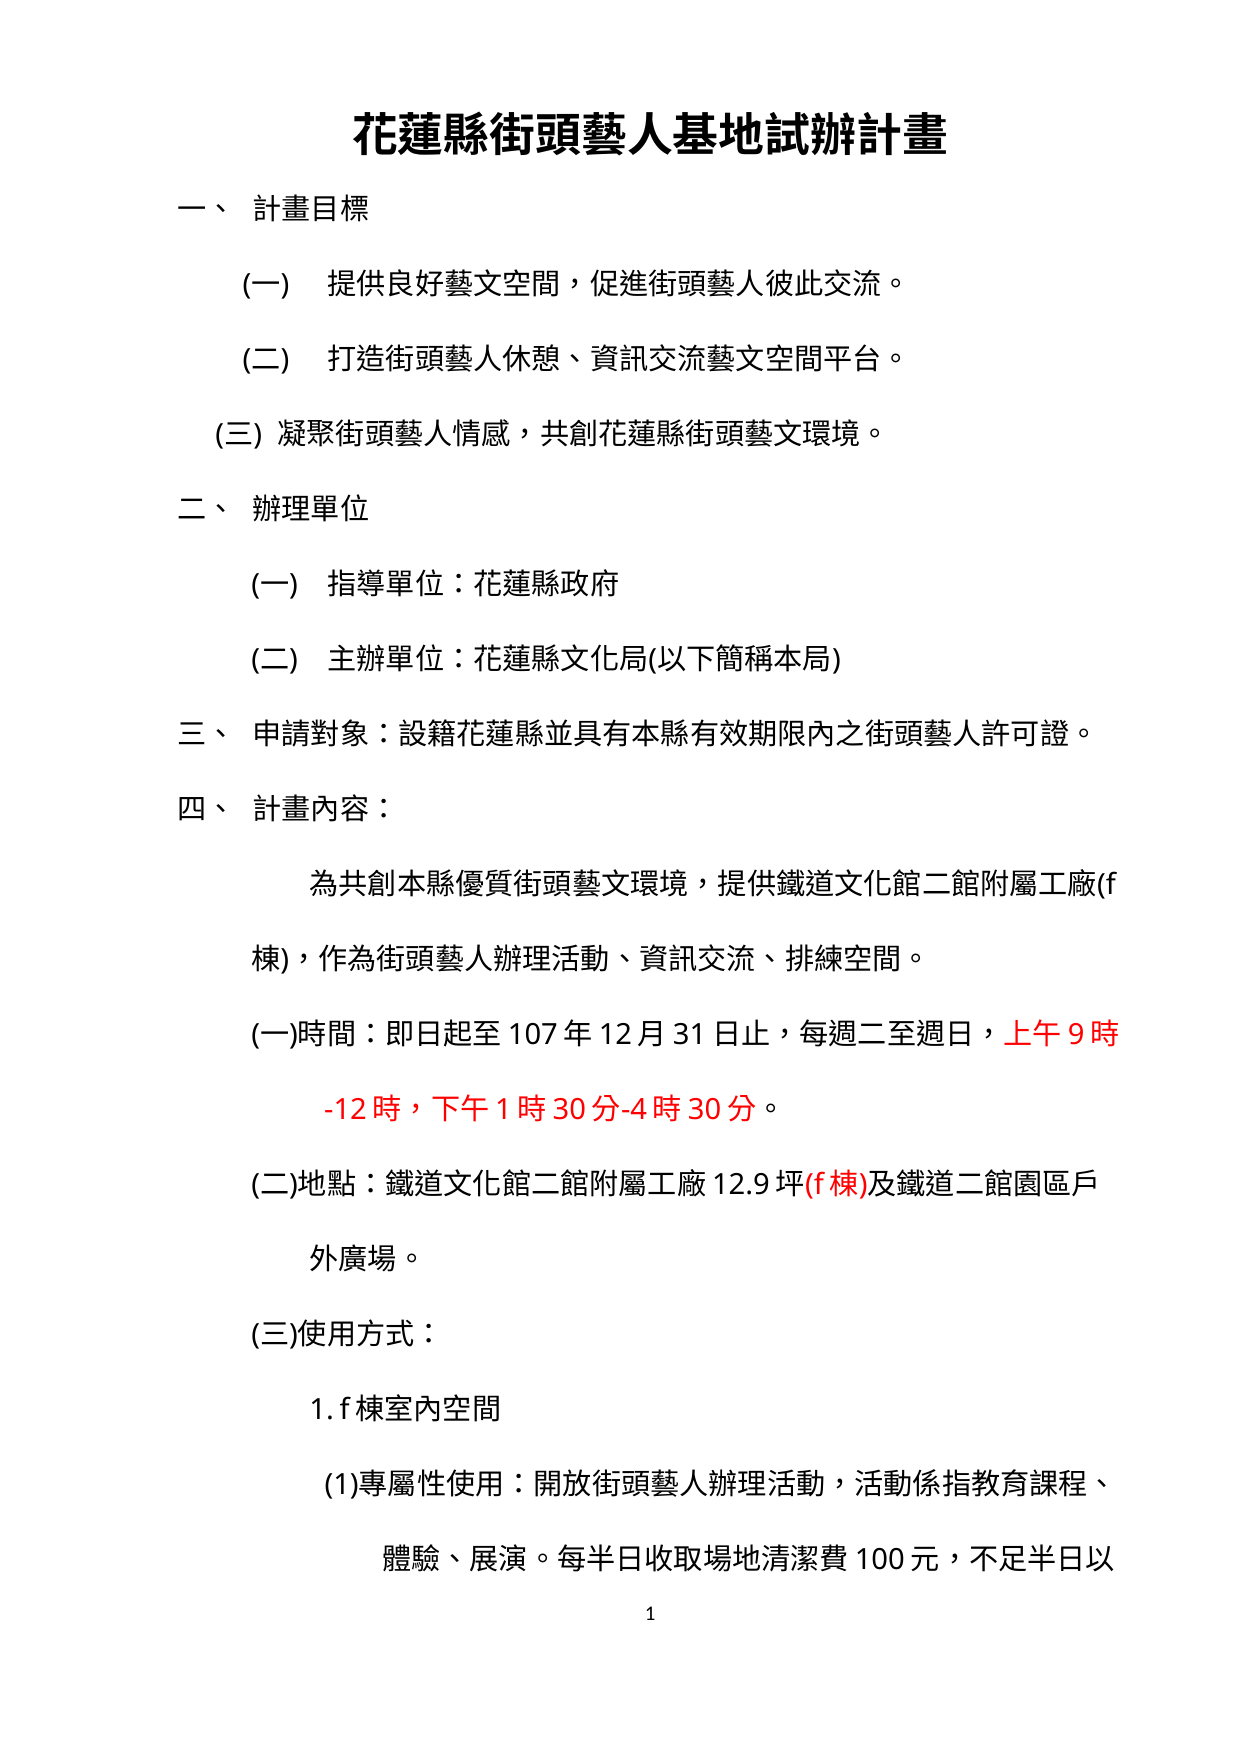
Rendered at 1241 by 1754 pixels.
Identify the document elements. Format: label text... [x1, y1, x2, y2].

list 計畫目標 [177, 169, 1122, 244]
text 1. f棟室內空間 [309, 1369, 1122, 1444]
list 申請對象：設籍花蓮縣並具有本縣有效期限內之街頭藝人許可證。 [177, 694, 1122, 769]
text (三)使用方式： [251, 1294, 1122, 1369]
text 花蓮縣街頭藝人基地試辦計畫 [177, 94, 1122, 169]
list 計畫內容： [177, 769, 1122, 844]
text 為共創本縣優質街頭藝文環境，提供鐵道文化館二館附屬工廠(f棟)，作為街頭藝人辦理活動、資訊交流、排練空間。 [251, 844, 1122, 994]
list (一) 提供良好藝文空間，促進街頭藝人彼此交流。 [227, 244, 1122, 319]
text (三) 凝聚街頭藝人情感，共創花蓮縣街頭藝文環境。 [177, 394, 1122, 469]
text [309, 1444, 1122, 1594]
list 辦理單位 [177, 469, 1122, 544]
text (一)時間：即日起至107年12月31日止，每週二至週日，上午9時 -12時，下午1時30分-4時30分。 [251, 994, 1122, 1144]
list 指導單位：花蓮縣政府 [227, 544, 1122, 619]
list 主辦單位：花蓮縣文化局(以下簡稱本局) [227, 619, 1122, 694]
text (二)地點：鐵道文化館二館附屬工廠12.9坪(f棟)及鐵道二館園區戶外廣場。 [251, 1144, 1122, 1294]
list (二) 打造街頭藝人休憩、資訊交流藝文空間平台。 [227, 319, 1122, 394]
